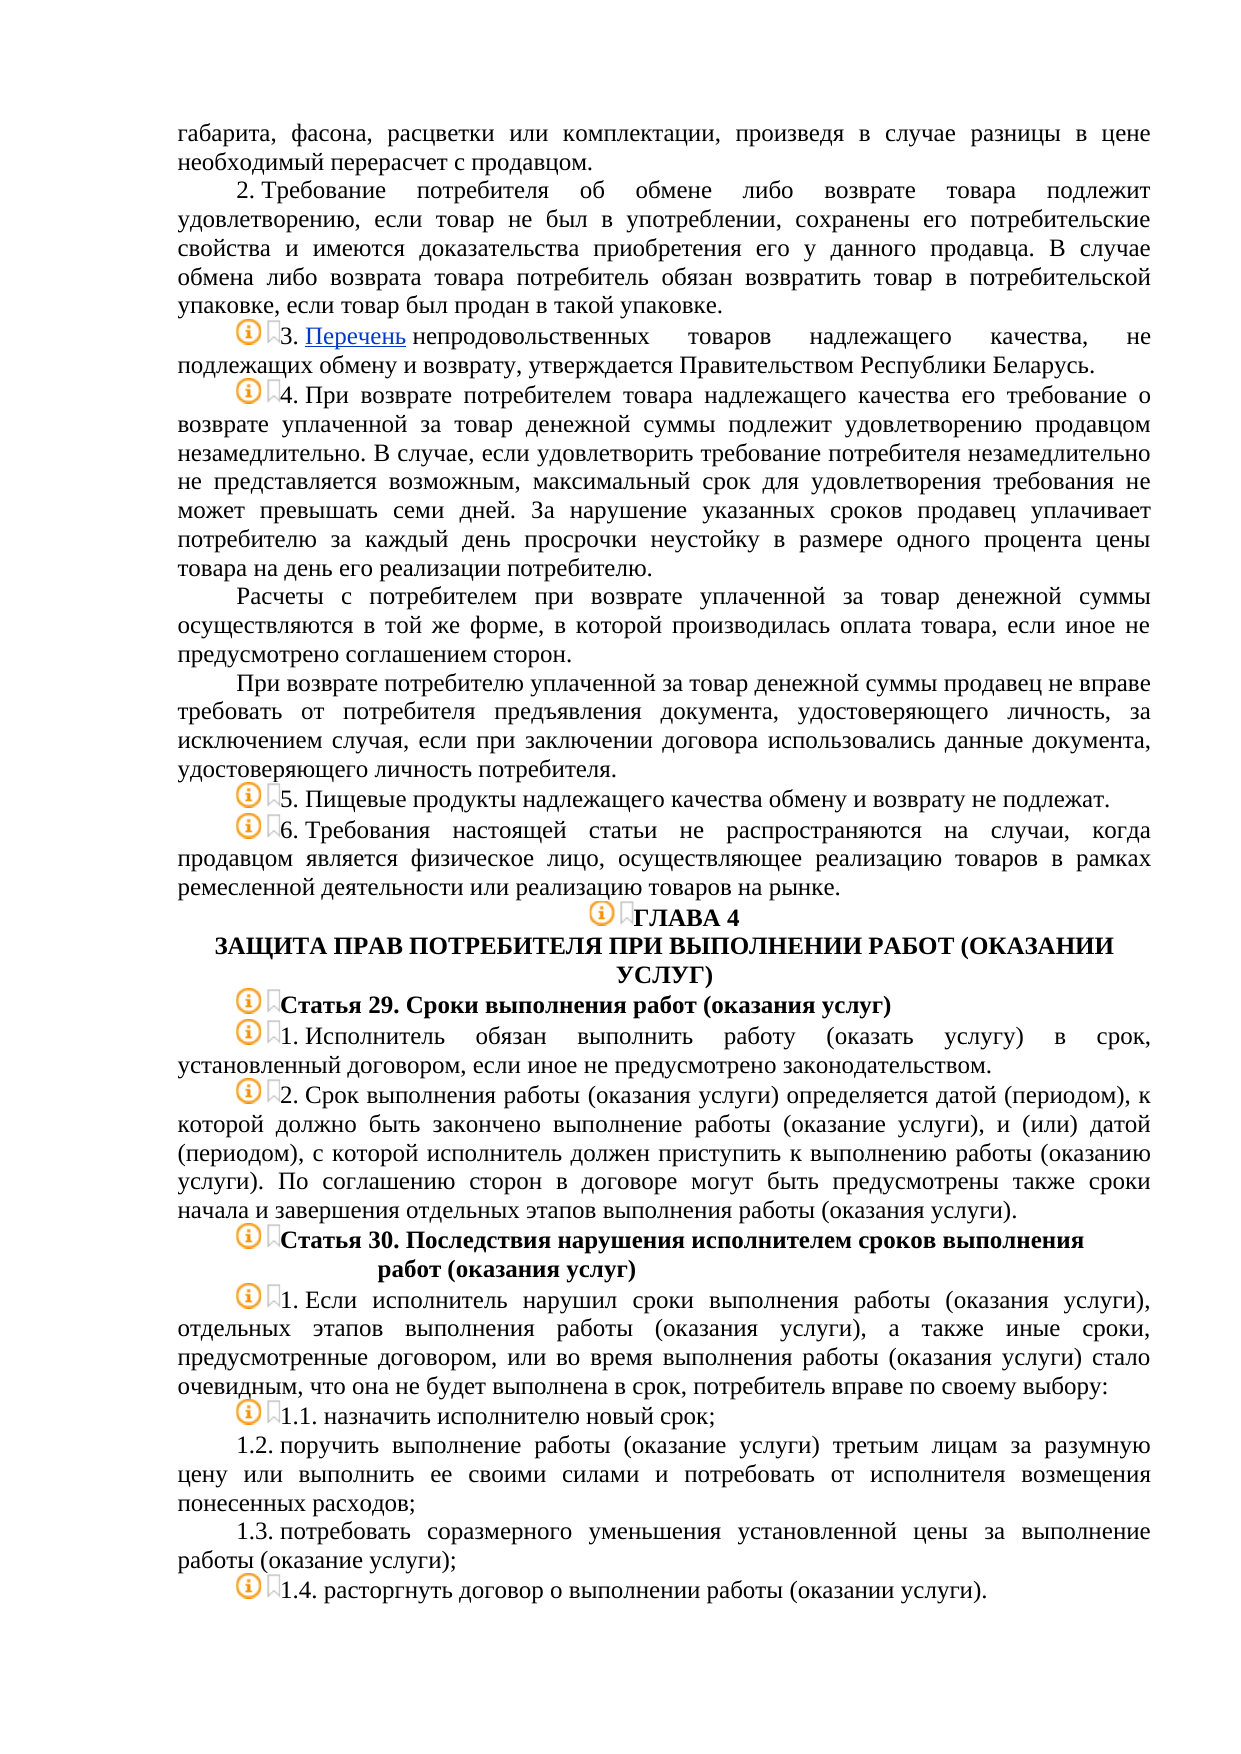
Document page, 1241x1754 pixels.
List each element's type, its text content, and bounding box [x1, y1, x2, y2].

text 5. Пищевые продукты надлежащего качества обмену и возврату не подлежат. [177, 783, 1152, 813]
picture [236, 1573, 281, 1599]
text 1.4. расторгнуть договор о выполнении работы (оказании услуги). [177, 1574, 1152, 1604]
picture [236, 1223, 281, 1249]
text При возврате потребителю уплаченной за товар денежной суммы продавец не вправе требовать от потребителя предъявления документа, удостоверяющего личность, за исключением случая, если при заключении договора использовались данные документа, удостоверяющего личность потребителя. [177, 668, 1152, 783]
text 4. При возврате потребителем товара надлежащего качества его требование о возврате уплаченной за товар денежной суммы подлежит удовлетворению продавцом незамедлительно. В случае, если удовлетворить требование потребителя незамедлительно не представляется возможным, максимальный срок для удовлетворения требования не может превышать семи дней. За нарушение указанных сроков продавец уплачивает потребителю за каждый день просрочки неустойку в размере одного процента цены товара на день его реализации потребителю. [177, 378, 1152, 581]
picture [236, 1078, 281, 1104]
picture [236, 319, 281, 345]
text 1.2. поручить выполнение работы (оказание услуги) третьим лицам за разумную цену или выполнить ее своими силами и потребовать от исполнителя возмещения понесенных расходов; [177, 1430, 1152, 1516]
text Расчеты с потребителем при возврате уплаченной за товар денежной суммы осуществляются в той же форме, в которой производилась оплата товара, если иное не предусмотрено соглашением сторон. [177, 581, 1152, 668]
text ГЛАВА 4 ЗАЩИТА ПРАВ ПОТРЕБИТЕЛЯ ПРИ ВЫПОЛНЕНИИ РАБОТ (ОКАЗАНИИ УСЛУГ) [177, 901, 1152, 989]
picture [236, 378, 281, 404]
text 1.3. потребовать соразмерного уменьшения установленной цены за выполнение работы (оказание услуги); [177, 1516, 1152, 1574]
text 1. Если исполнитель нарушил сроки выполнения работы (оказания услуги), отдельных этапов выполнения работы (оказания услуги), а также иные сроки, предусмотренные договором, или во время выполнения работы (оказания услуги) стало очевидным, что она не будет выполнена в срок, потребитель вправе по своему выбору: [177, 1283, 1152, 1400]
picture [236, 782, 281, 808]
picture [236, 1283, 281, 1309]
text 1.1. назначить исполнителю новый срок; [177, 1400, 1152, 1430]
picture [589, 901, 634, 926]
text Статья 29. Сроки выполнения работ (оказания услуг) [236, 989, 1152, 1019]
picture [236, 813, 281, 839]
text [177, 118, 1152, 176]
text 6. Требования настоящей статьи не распространяются на случаи, когда продавцом является физическое лицо, осуществляющее реализацию товаров в рамках ремесленной деятельности или реализацию товаров на рынке. [177, 813, 1152, 901]
text 2. Срок выполнения работы (оказания услуги) определяется датой (периодом), к которой должно быть закончено выполнение работы (оказание услуги), и (или) датой (периодом), с которой исполнитель должен приступить к выполнению работы (оказанию услуги). По соглашению сторон в договоре могут быть предусмотрены также сроки начала и завершения отдельных этапов выполнения работы (оказания услуги). [177, 1078, 1152, 1224]
picture [236, 1399, 281, 1425]
text 3. Перечень непродовольственных товаров надлежащего качества, не подлежащих обмену и возврату, утверждается Правительством Республики Беларусь. [177, 319, 1152, 378]
text Статья 30. Последствия нарушения исполнителем сроков выполнения работ (оказания услуг) [236, 1224, 1152, 1283]
picture [236, 988, 281, 1014]
text 1. Исполнитель обязан выполнить работу (оказать услугу) в срок, установленный договором, если иное не предусмотрено законодательством. [177, 1019, 1152, 1078]
text 2. Требование потребителя об обмене либо возврате товара подлежит удовлетворению, если товар не был в употреблении, сохранены его потребительские свойства и имеются доказательства приобретения его у данного продавца. В случае обмена либо возврата товара потребитель обязан возвратить товар в потребительской упаковке, если товар был продан в такой упаковке. [177, 176, 1152, 319]
picture [236, 1019, 281, 1045]
